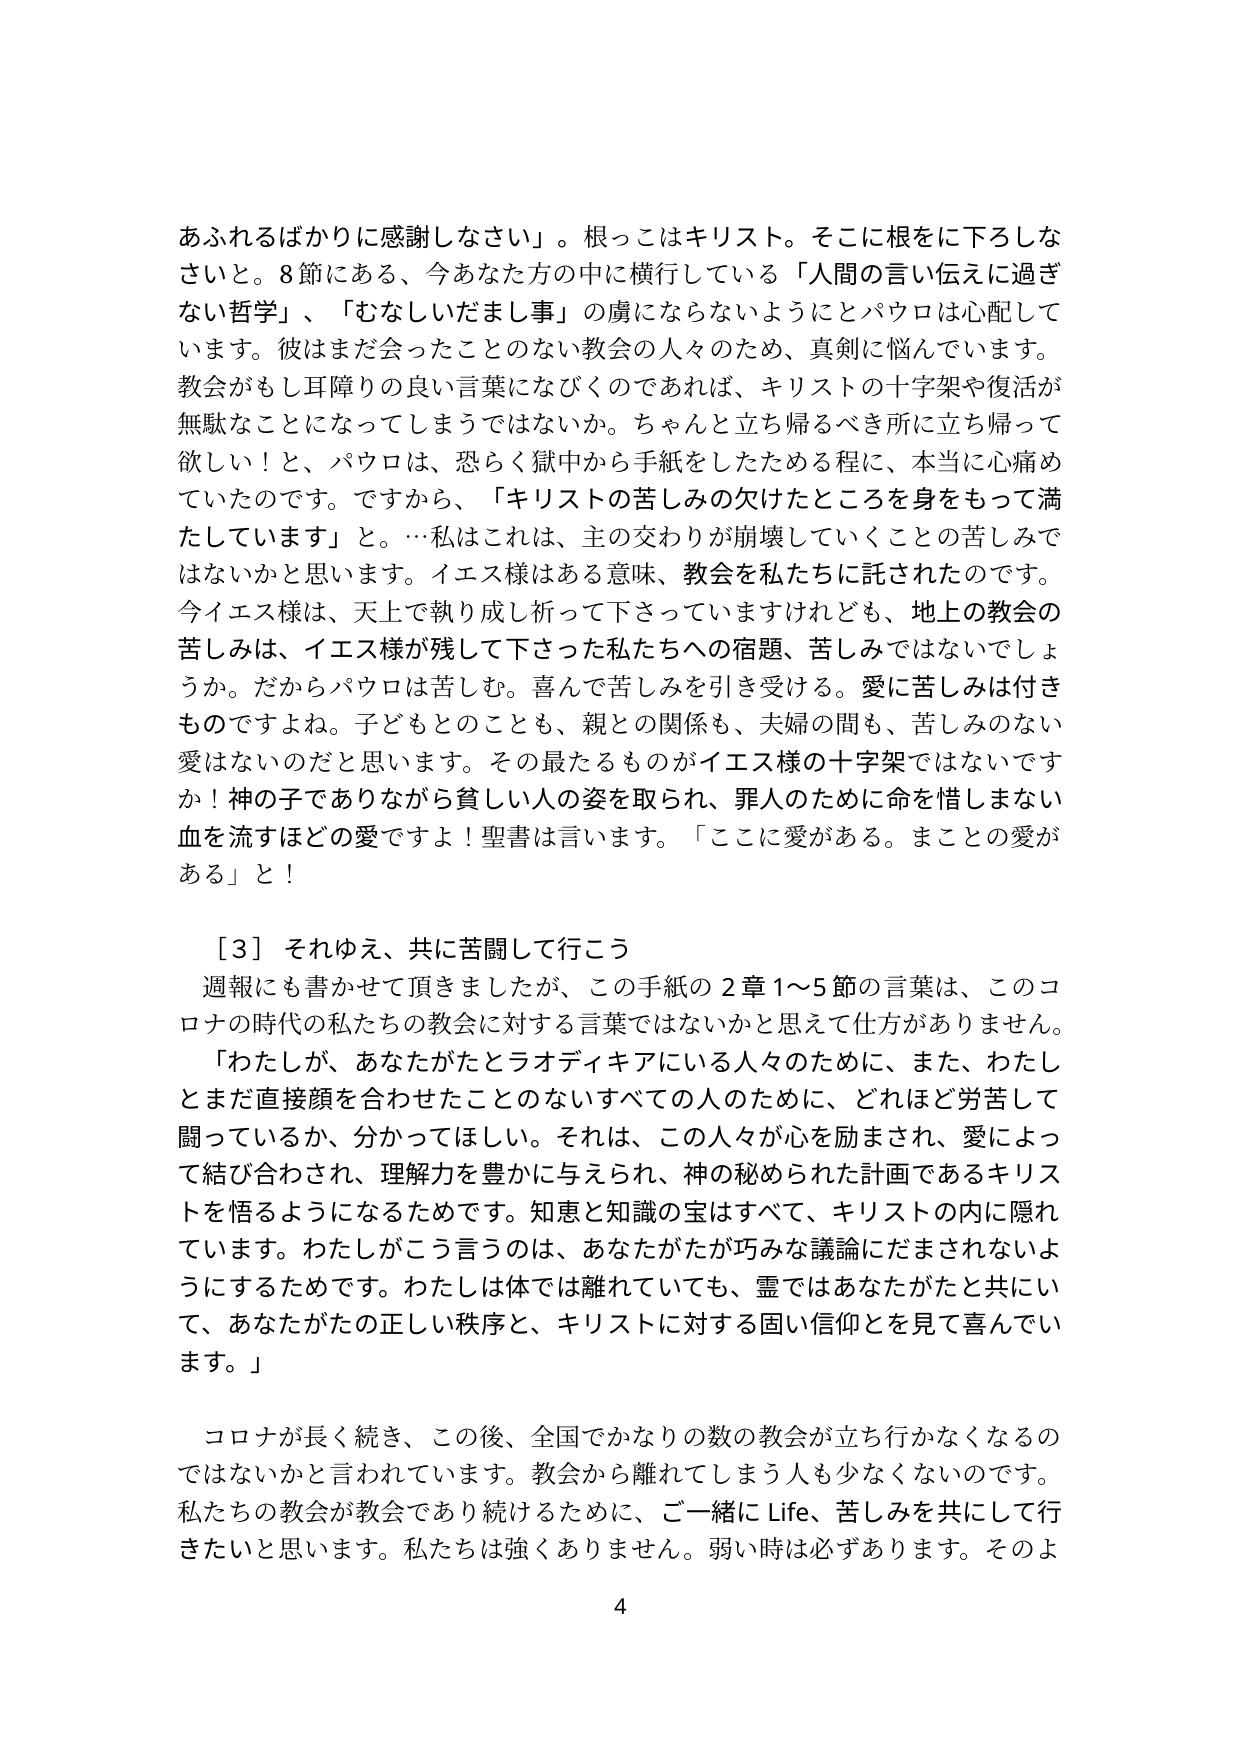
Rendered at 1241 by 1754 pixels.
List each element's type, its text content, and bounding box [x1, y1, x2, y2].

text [177, 1417, 1063, 1567]
text ［３］ それゆえ、共に苦闘して行こう [177, 929, 1063, 967]
text 「わたしが、あなたがたとラオディキアにいる人々のために、また、わたしとまだ直接顔を合わせたことのないすべての人のために、どれほど労苦して闘っているか、分かってほしい。それは、この人々が心を励まされ、愛によって結び合わされ、理解力を豊かに与えられ、神の秘められた計画であるキリストを悟るようになるためです。知恵と知識の宝はすべて、キリストの内に隠れています。わたしがこう言うのは、あなたがたが巧みな議論にだまされないようにするためです。わたしは体では離れていても、霊ではあなたがたと共にいて、あなたがたの正しい秩序と、キリストに対する固い信仰とを見て喜んでいます。」 [177, 1042, 1063, 1379]
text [177, 217, 1063, 892]
text 週報にも書かせて頂きましたが、この手紙の2章1～5節の言葉は、このコロナの時代の私たちの教会に対する言葉ではないかと思えて仕方がありません。 [177, 967, 1063, 1042]
